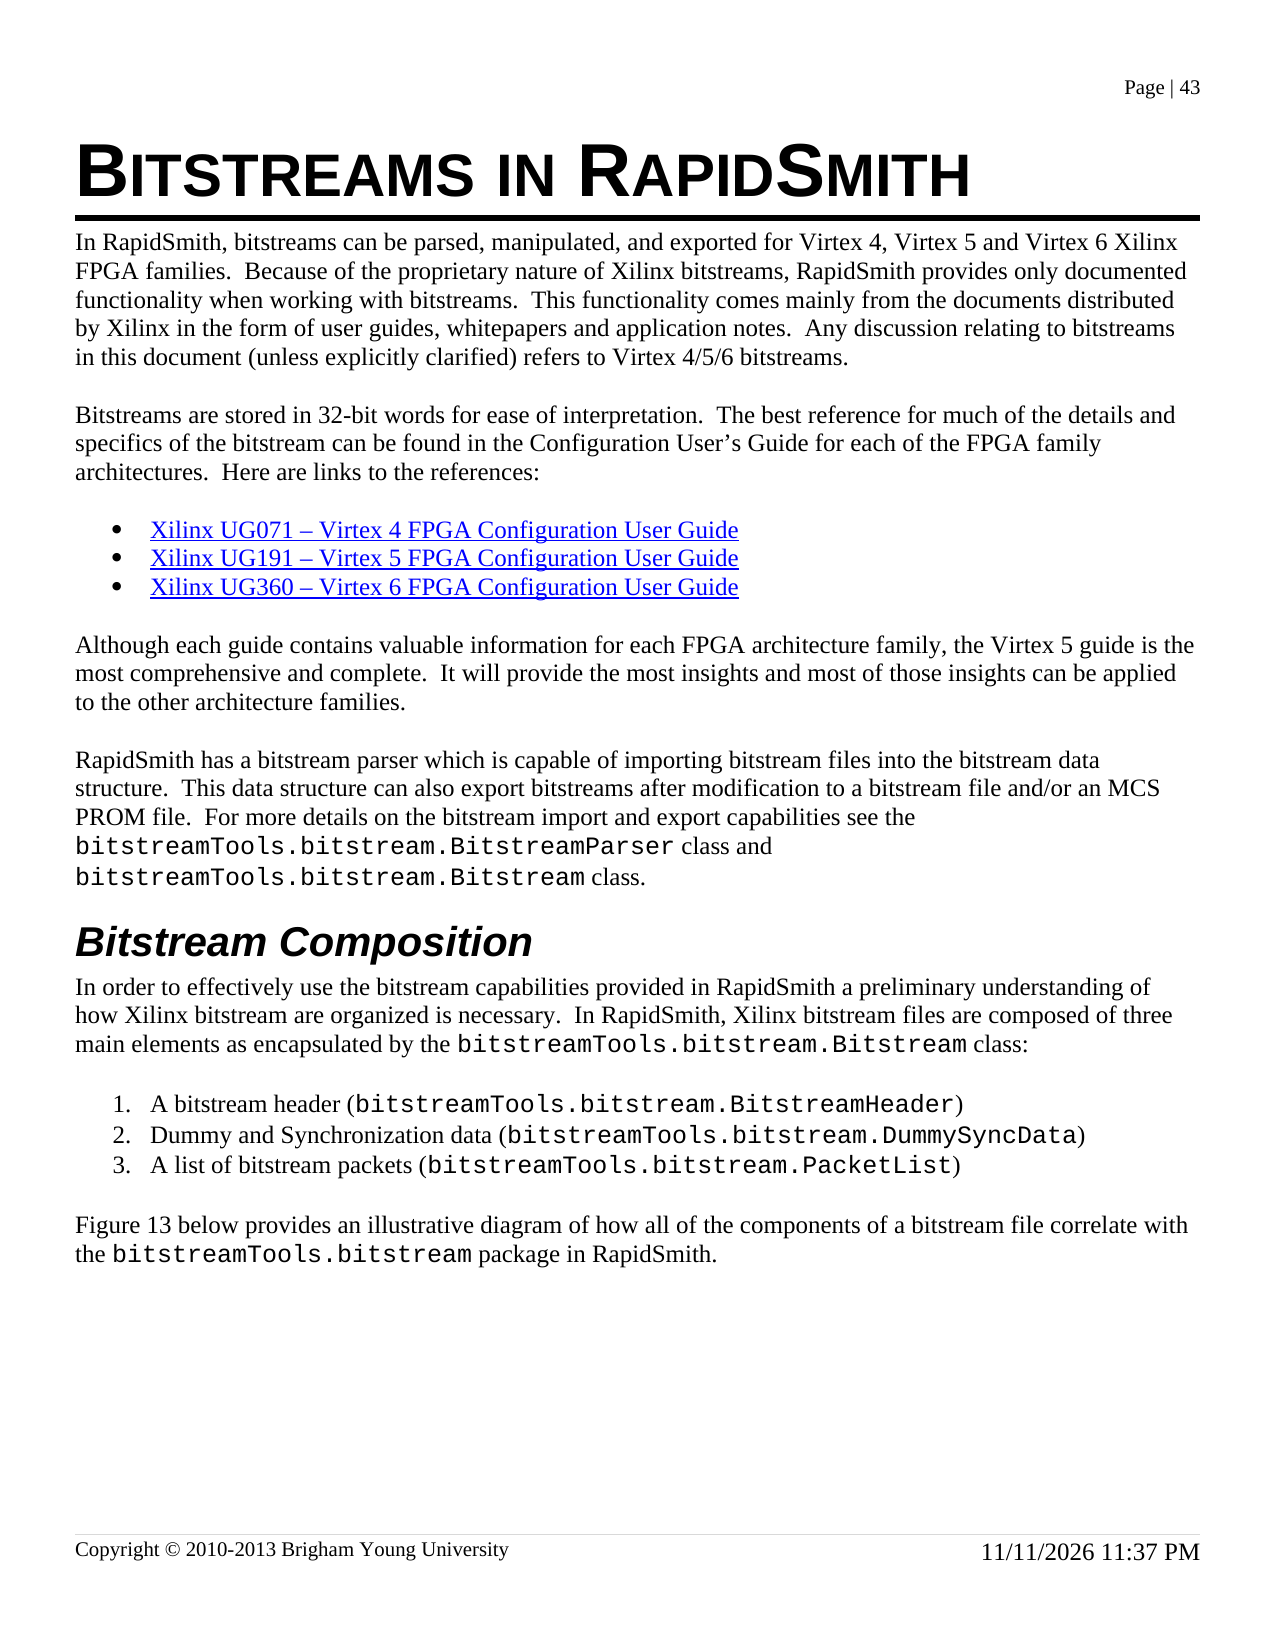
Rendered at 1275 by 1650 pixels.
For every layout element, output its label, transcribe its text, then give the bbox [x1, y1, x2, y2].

text In RapidSmith, bitstreams can be parsed, manipulated, and exported for Virtex 4, Virtex 5 and Virtex 6 Xilinx FPGA families. Because of the proprietary nature of Xilinx bitstreams, RapidSmith provides only documented functionality when working with bitstreams. This functionality comes mainly from the documents distributed by Xilinx in the form of user guides, whitepapers and application notes. Any discussion relating to bitstreams in this document (unless explicitly clarified) refers to Virtex 4/5/6 bitstreams. [75, 227, 1200, 371]
text RapidSmith has a bitstream parser which is capable of importing bitstream files into the bitstream data structure. This data structure can also export bitstreams after modification to a bitstream file and/or an MCS PROM file. For more details on the bitstream import and export capabilities see the bitstreamTools.bitstream.BitstreamParser class and bitstreamTools.bitstream.Bitstream class. [75, 745, 1200, 893]
list Xilinx UG071 – Virtex 4 FPGA Configuration User Guide [112, 515, 1200, 543]
text Figure 13 below provides an illustrative diagram of how all of the components of a bitstream file correlate with the bitstreamTools.bitstream package in RapidSmith. [75, 1210, 1200, 1270]
text Although each guide contains valuable information for each FPGA architecture family, the Virtex 5 guide is the most comprehensive and complete. It will provide the most insights and most of those insights can be applied to the other architecture families. [75, 630, 1200, 716]
list Xilinx UG360 – Virtex 6 FPGA Configuration User Guide [112, 572, 1200, 601]
subtitle Bitstream Composition [75, 918, 1200, 966]
text Bitstreams are stored in 32-bit words for ease of interpretation. The best reference for much of the details and specifics of the bitstream can be found in the Configuration User’s Guide for each of the FPGA family architectures. Here are links to the references: [75, 400, 1200, 486]
list A list of bitstream packets (bitstreamTools.bitstream.PacketList) [112, 1151, 1200, 1181]
list Xilinx UG191 – Virtex 5 FPGA Configuration User Guide [112, 543, 1200, 572]
list A bitstream header (bitstreamTools.bitstream.BitstreamHeader) [112, 1089, 1200, 1120]
list Dummy and Synchronization data (bitstreamTools.bitstream.DummySyncData) [112, 1120, 1200, 1151]
text In order to effectively use the bitstream capabilities provided in RapidSmith a preliminary understanding of how Xilinx bitstream are organized is necessary. In RapidSmith, Xilinx bitstream files are composed of three main elements as encapsulated by the bitstreamTools.bitstream.Bitstream class: [75, 972, 1200, 1060]
subtitle Bitstreams in RapidSmith [75, 126, 1200, 215]
